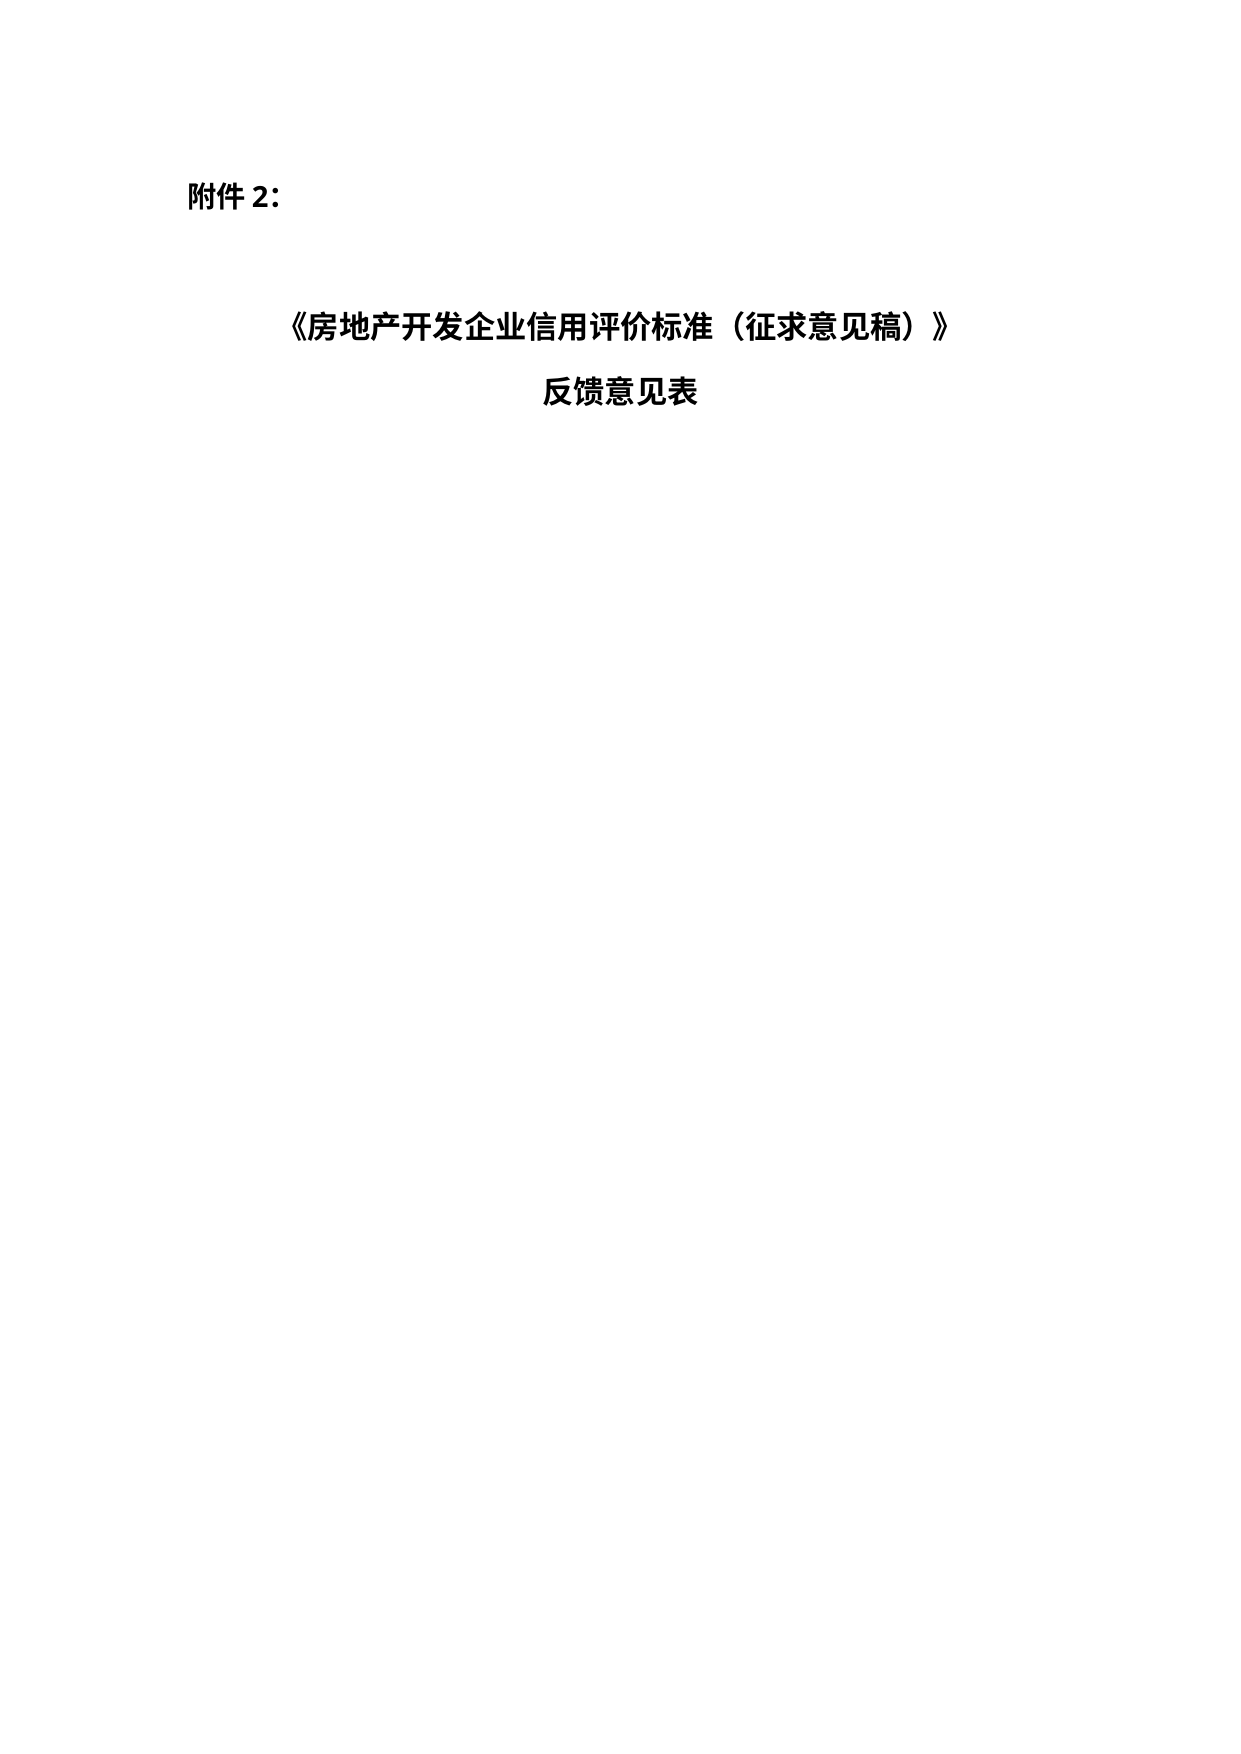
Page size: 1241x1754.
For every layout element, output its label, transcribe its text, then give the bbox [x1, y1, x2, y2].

text 反馈意见表 [187, 357, 1053, 422]
text 《房地产开发企业信用评价标准（征求意见稿）》 [187, 292, 1053, 357]
text 附件2： [187, 162, 1053, 227]
